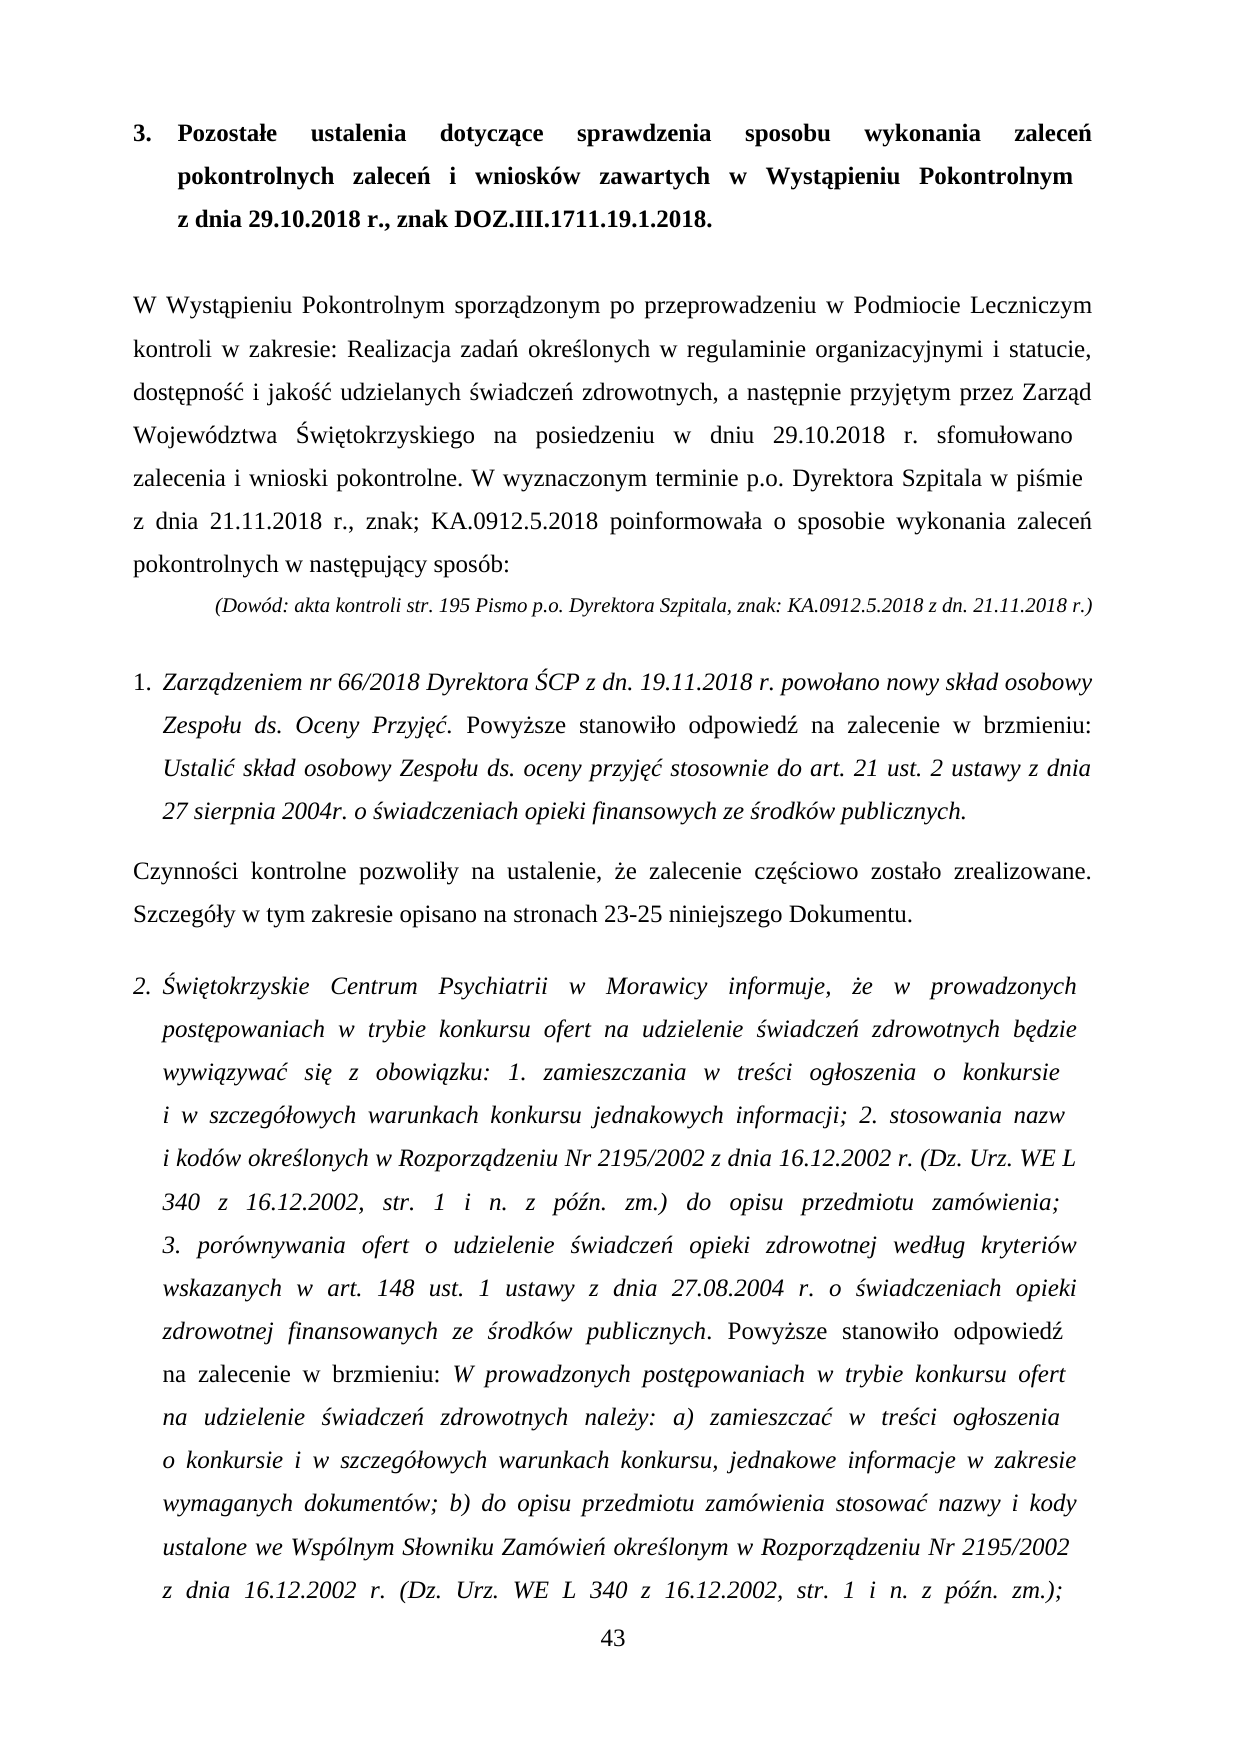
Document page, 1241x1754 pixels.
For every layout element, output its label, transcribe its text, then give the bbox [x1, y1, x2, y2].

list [133, 971, 1078, 1603]
text Czynności kontrolne pozwoliły na ustalenie, że zalecenie częściowo zostało zrealizowane. Szczegóły w tym zakresie opisano na stronach 23-25 niniejszego Dokumentu. [133, 856, 1093, 928]
text (Dowód: akta kontroli str. 195 Pismo p.o. Dyrektora Szpitala, znak: KA.0912.5.2018 z dn. 21.11.2018 r.) [133, 592, 1093, 617]
list Zarządzeniem nr 66/2018 Dyrektora ŚCP z dn. 19.11.2018 r. powołano nowy skład osobowy Zespołu ds. Oceny Przyjęć. Powyższe stanowiło odpowiedź na zalecenie w brzmieniu: Ustalić skład osobowy Zespołu ds. oceny przyjęć stosownie do art. 21 ust. 2 ustawy z dnia 27 sierpnia 2004r. o świadczeniach opieki finansowych ze środków publicznych. [133, 667, 1093, 825]
text W Wystąpieniu Pokontrolnym sporządzonym po przeprowadzeniu w Podmiocie Leczniczym kontroli w zakresie: Realizacja zadań określonych w regulaminie organizacyjnymi i statucie, dostępność i jakość udzielanych świadczeń zdrowotnych, a następnie przyjętym przez Zarząd Województwa Świętokrzyskiego na posiedzeniu w dniu 29.10.2018 r. sfomułowano zalecenia i wnioski pokontrolne. W wyznaczonym terminie p.o. Dyrektora Szpitala w piśmie z dnia 21.11.2018 r., znak; KA.0912.5.2018 poinformowała o sposobie wykonania zaleceń pokontrolnych w następujący sposób: [133, 291, 1093, 578]
subtitle Pozostałe ustalenia dotyczące sprawdzenia sposobu wykonania zaleceń pokontrolnych zaleceń i wniosków zawartych w Wystąpieniu Pokontrolnym z dnia 29.10.2018 r., znak DOZ.III.1711.19.1.2018. [133, 118, 1093, 233]
